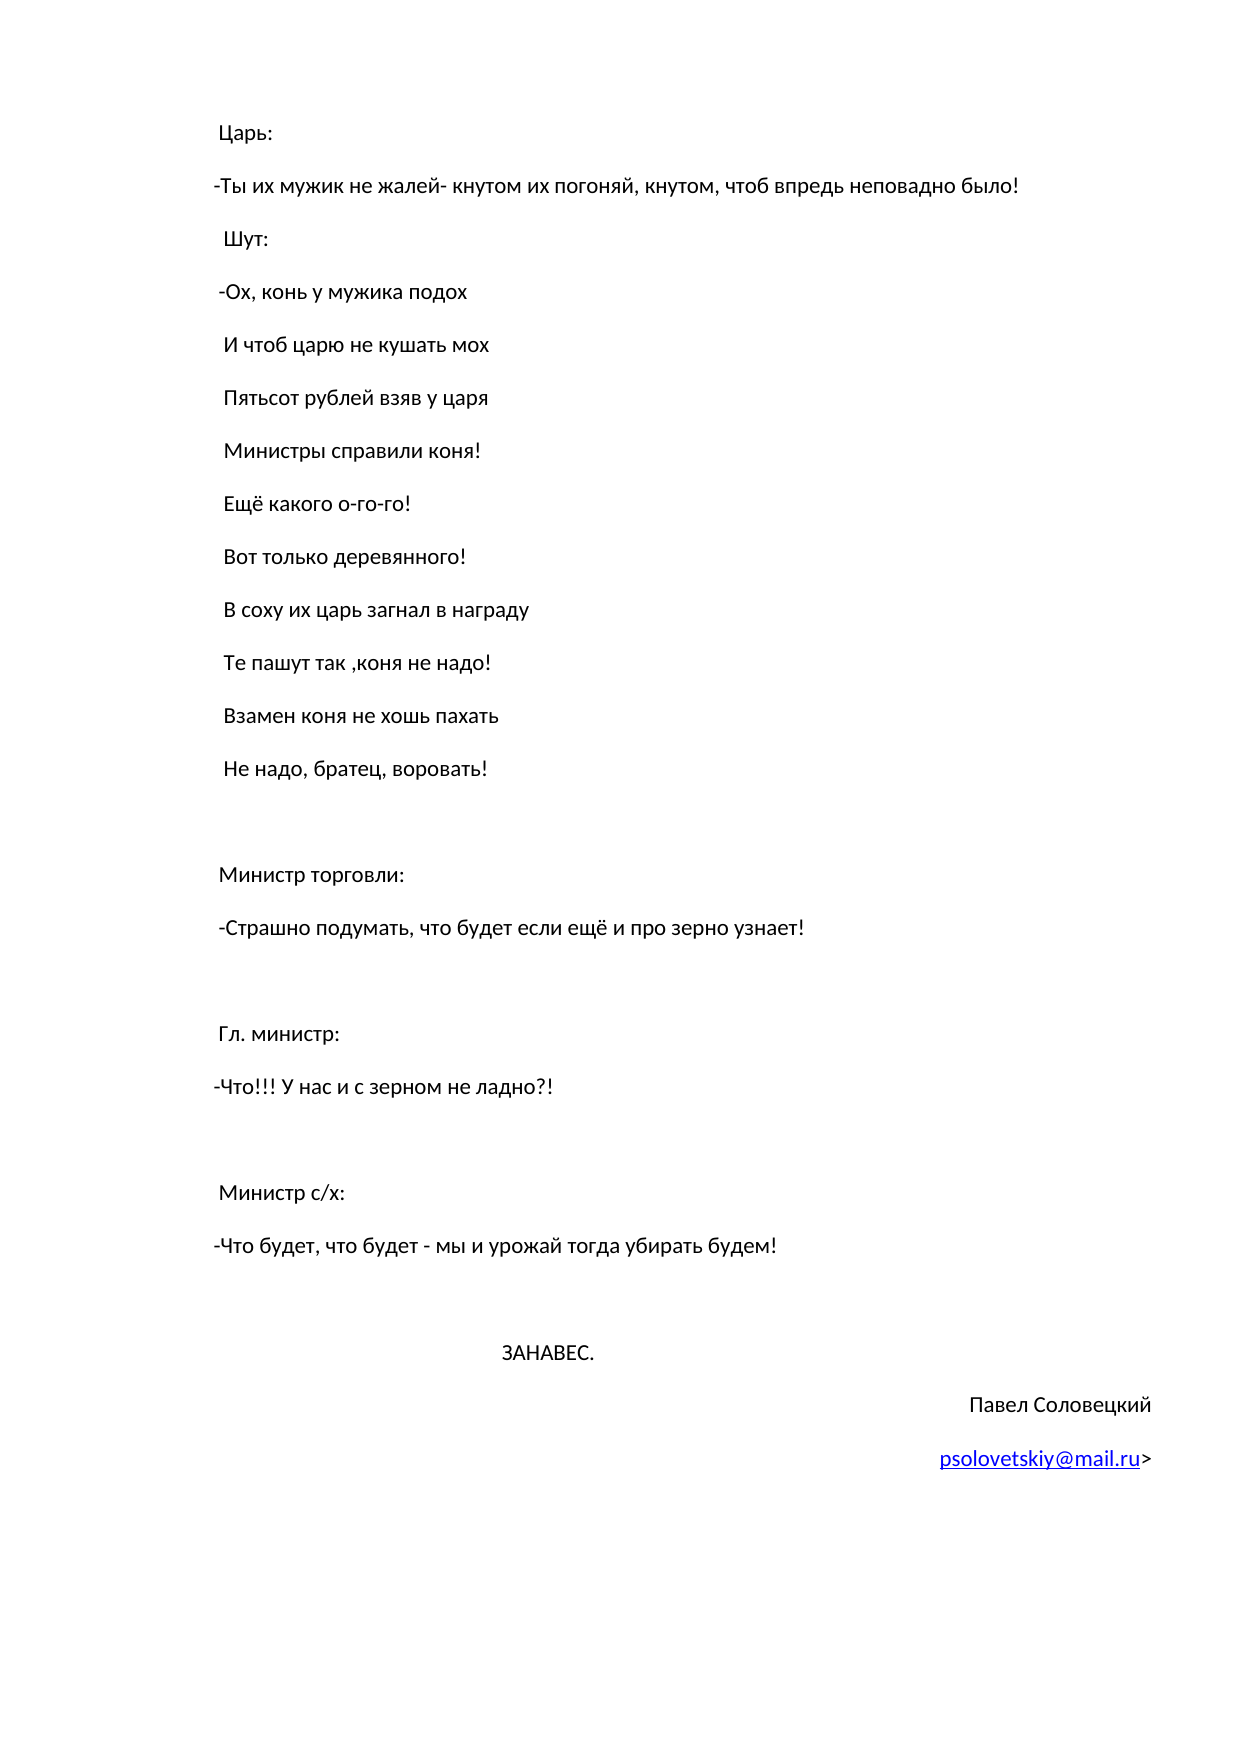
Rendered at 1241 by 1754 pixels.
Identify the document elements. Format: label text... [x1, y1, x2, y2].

text В соху их царь загнал в награду [177, 595, 1152, 623]
text Гл. министр: [177, 1019, 1152, 1047]
text -Ох, конь у мужика подох [177, 277, 1152, 305]
text ЗАНАВЕС. [177, 1338, 1152, 1366]
text И чтоб царю не кушать мох [177, 330, 1152, 358]
text Пятьсот рублей взяв у царя [177, 383, 1152, 411]
text Вот только деревянного! [177, 542, 1152, 570]
text Министр торговли: [177, 860, 1152, 888]
text Не надо, братец, воровать! [177, 754, 1152, 782]
text -Что будет, что будет - мы и урожай тогда убирать будем! [177, 1232, 1152, 1259]
text -Страшно подумать, что будет если ещё и про зерно узнает! [177, 913, 1152, 941]
text Шут: [177, 224, 1152, 252]
text Павел Соловецкий [177, 1391, 1152, 1419]
text -Ты их мужик не жалей- кнутом их погоняй, кнутом, чтоб впредь неповадно было! [177, 171, 1152, 199]
text Министры справили коня! [177, 436, 1152, 464]
text Взамен коня не хошь пахать [177, 701, 1152, 729]
text psolovetskiy@mail.ru> [177, 1444, 1152, 1472]
text Ещё какого о-го-го! [177, 489, 1152, 517]
text -Что!!! У нас и с зерном не ладно?! [177, 1072, 1152, 1101]
text Царь: [177, 118, 1152, 146]
text Те пашут так ,коня не надо! [177, 648, 1152, 676]
text Министр с/х: [177, 1178, 1152, 1207]
